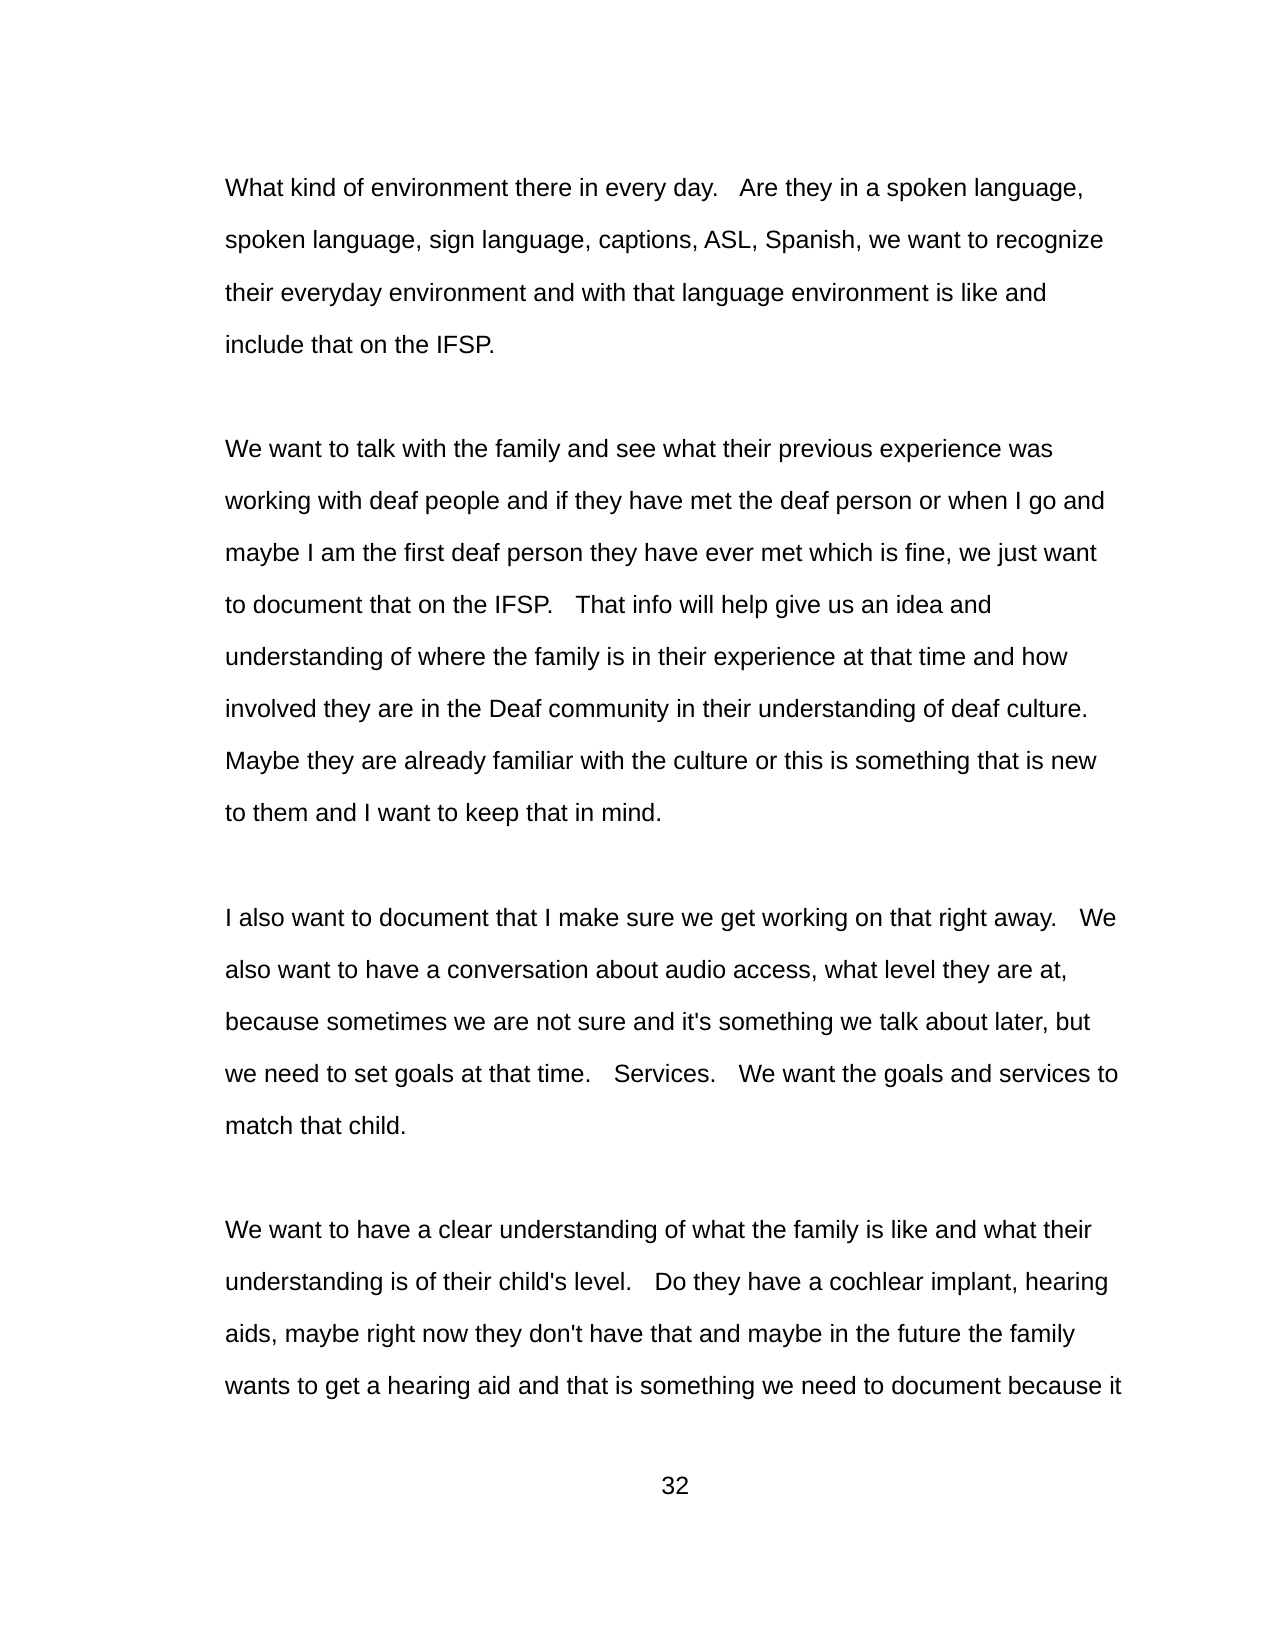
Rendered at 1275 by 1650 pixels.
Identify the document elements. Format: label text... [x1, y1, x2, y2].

text We want to talk with the family and see what their previous experience was working with deaf people and if they have met the deaf person or when I go and maybe I am the first deaf person they have ever met which is fine, we just want to document that on the IFSP. That info will help give us an idea and understanding of where the family is in their experience at that time and how involved they are in the Deaf community in their understanding of deaf culture. Maybe they are already familiar with the culture or this is something that is new to them and I want to keep that in mind. [225, 410, 1125, 827]
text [225, 150, 1125, 358]
text I also want to document that I make sure we get working on that right away. We also want to have a conversation about audio access, what level they are at, because sometimes we are not sure and it's something we talk about later, but we need to set goals at that time. Services. We want the goals and services to match that child. [225, 879, 1125, 1139]
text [225, 1192, 1125, 1400]
